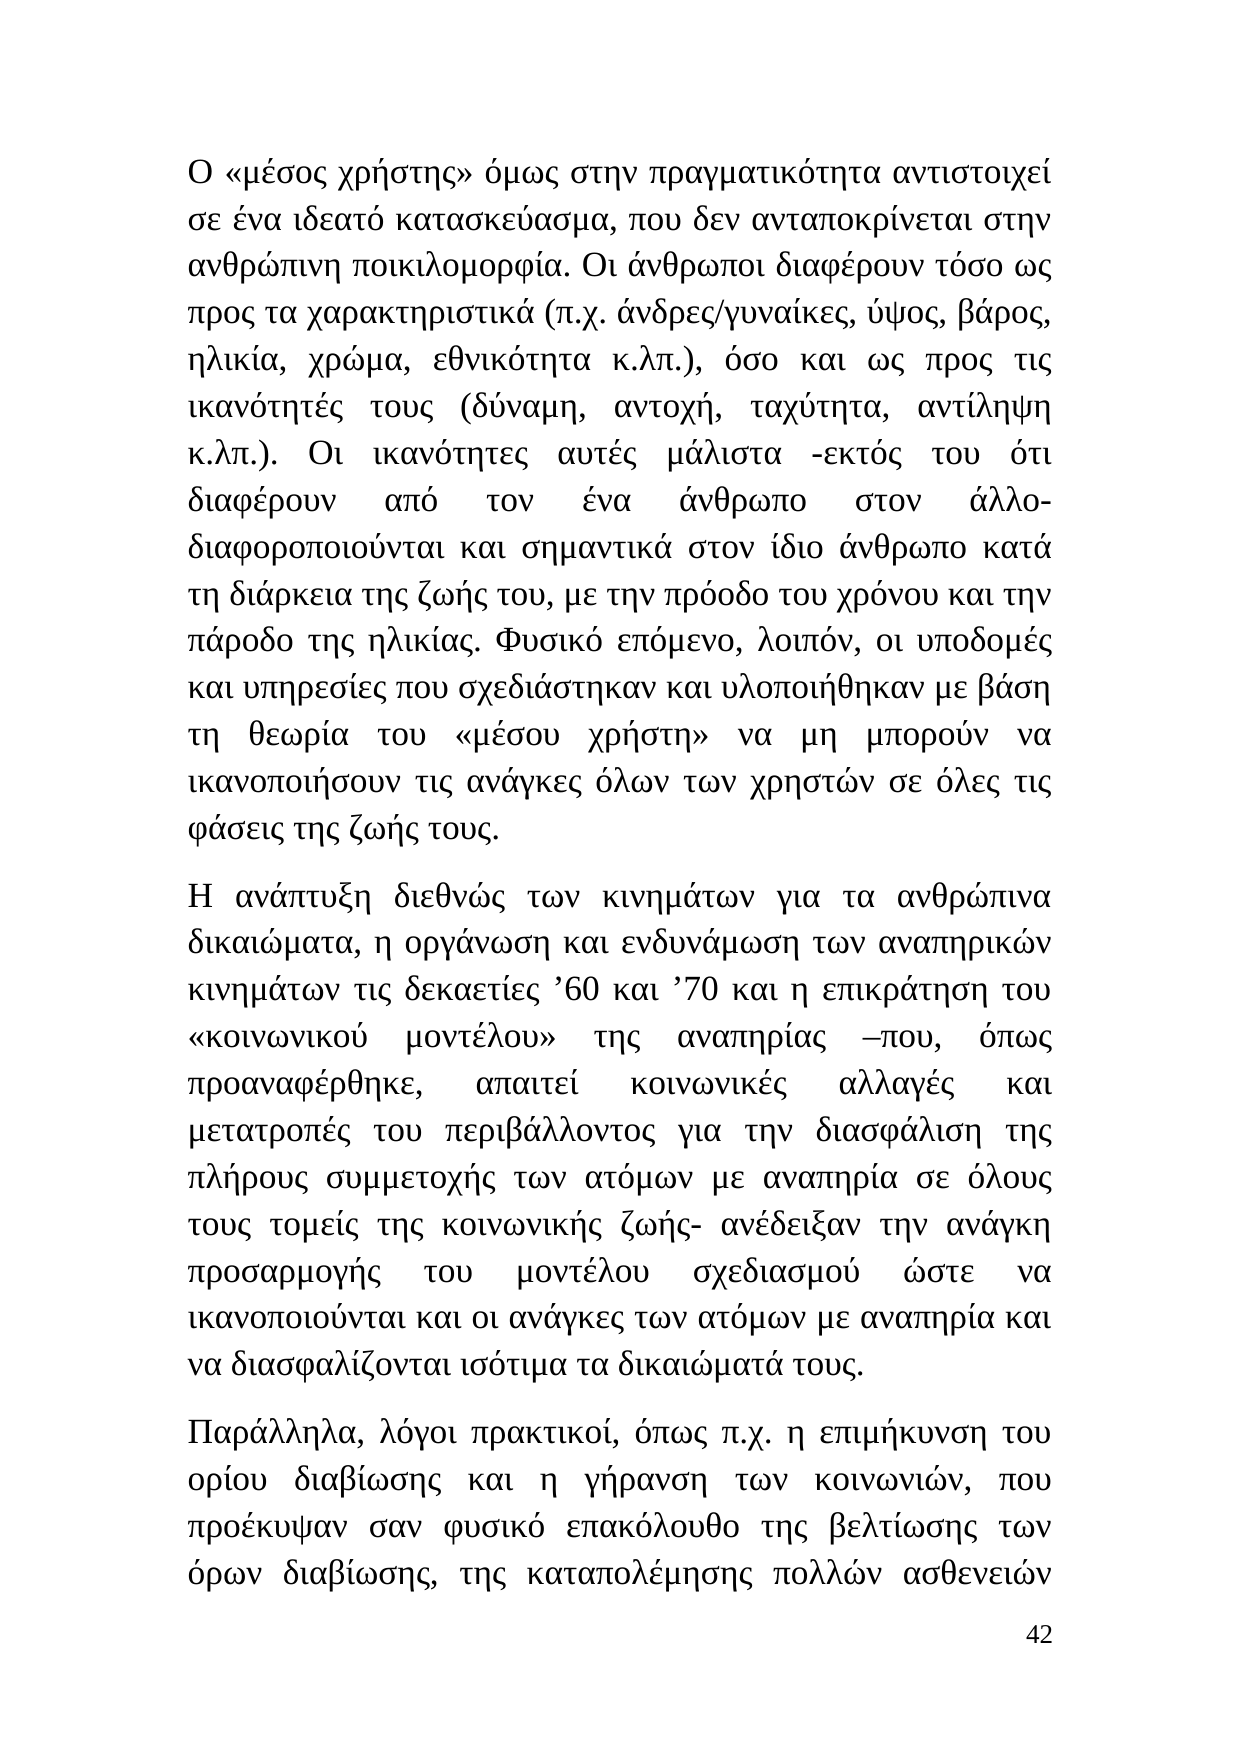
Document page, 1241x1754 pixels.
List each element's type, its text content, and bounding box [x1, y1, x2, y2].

text Ο «μέσος χρήστης» όμως στην πραγματικότητα αντιστοιχεί σε ένα ιδεατό κατασκεύασμα, που δεν ανταποκρίνεται στην ανθρώπινη ποικιλομορφία. Οι άνθρωποι διαφέρουν τόσο ως προς τα χαρακτηριστικά (π.χ. άνδρες/γυναίκες, ύψος, βάρος, ηλικία, χρώμα, εθνικότητα κ.λπ.), όσο και ως προς τις ικανότητές τους (δύναμη, αντοχή, ταχύτητα, αντίληψη κ.λπ.). Οι ικανότητες αυτές μάλιστα -εκτός του ότι διαφέρουν από τον ένα άνθρωπο στον άλλο- διαφοροποιούνται και σημαντικά στον ίδιο άνθρωπο κατά τη διάρκεια της ζωής του, με την πρόοδο του χρόνου και την πάροδο της ηλικίας. Φυσικό επόμενο, λοιπόν, οι υποδομές και υπηρεσίες που σχεδιάστηκαν και υλοποιήθηκαν με βάση τη θεωρία του «μέσου χρήστη» να μη μπορούν να ικανοποιήσουν τις ανάγκες όλων των χρηστών σε όλες τις φάσεις της ζωής τους. [187, 150, 1053, 847]
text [187, 1410, 1053, 1592]
text Η ανάπτυξη διεθνώς των κινημάτων για τα ανθρώπινα δικαιώματα, η οργάνωση και ενδυνάμωση των αναπηρικών κινημάτων τις δεκαετίες ’60 και ’70 και η επικράτηση του «κοινωνικού μοντέλου» της αναπηρίας –που, όπως προαναφέρθηκε, απαιτεί κοινωνικές αλλαγές και μετατροπές του περιβάλλοντος για την διασφάλιση της πλήρους συμμετοχής των ατόμων με αναπηρία σε όλους τους τομείς της κοινωνικής ζωής- ανέδειξαν την ανάγκη προσαρμογής του μοντέλου σχεδιασμού ώστε να ικανοποιούνται και οι ανάγκες των ατόμων με αναπηρία και να διασφαλίζονται ισότιμα τα δικαιώματά τους. [187, 874, 1053, 1383]
